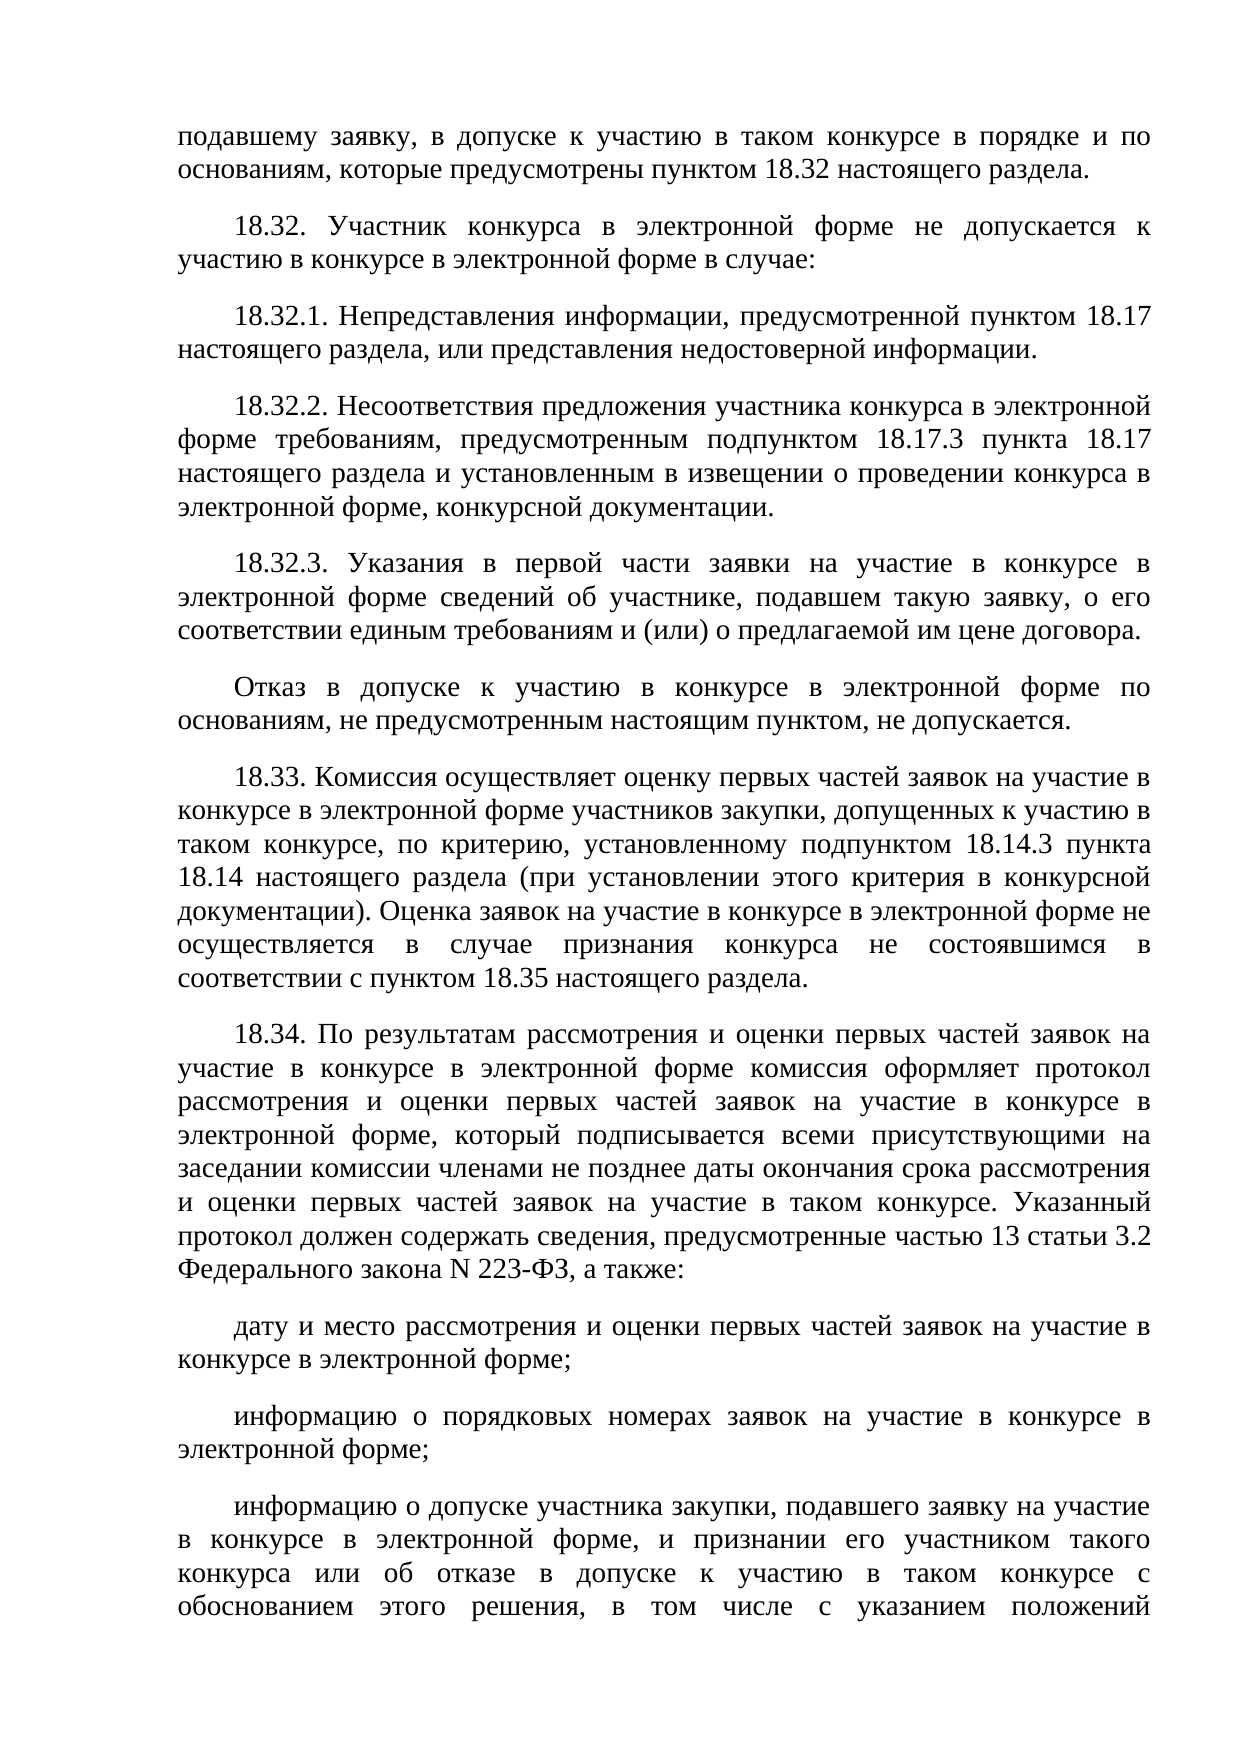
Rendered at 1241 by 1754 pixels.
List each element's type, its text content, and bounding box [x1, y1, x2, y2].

text Отказ в допуске к участию в конкурсе в электронной форме по основаниям, не предусмотренным настоящим пунктом, не допускается. [177, 669, 1152, 736]
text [177, 1488, 1152, 1622]
text 18.32.1. Непредставления информации, предусмотренной пунктом 18.17 настоящего раздела, или представления недостоверной информации. [177, 298, 1152, 365]
text 18.32.2. Несоответствия предложения участника конкурса в электронной форме требованиям, предусмотренным подпунктом 18.17.3 пункта 18.17 настоящего раздела и установленным в извещении о проведении конкурса в электронной форме, конкурсной документации. [177, 388, 1152, 522]
text дату и место рассмотрения и оценки первых частей заявок на участие в конкурсе в электронной форме; [177, 1308, 1152, 1375]
text 18.32. Участник конкурса в электронной форме не допускается к участию в конкурсе в электронной форме в случае: [177, 208, 1152, 275]
text 18.33. Комиссия осуществляет оценку первых частей заявок на участие в конкурсе в электронной форме участников закупки, допущенных к участию в таком конкурсе, по критерию, установленному подпунктом 18.14.3 пункта 18.14 настоящего раздела (при установлении этого критерия в конкурсной документации). Оценка заявок на участие в конкурсе в электронной форме не осуществляется в случае признания конкурса не состоявшимся в соответствии с пунктом 18.35 настоящего раздела. [177, 759, 1152, 993]
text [177, 118, 1152, 185]
text 18.32.3. Указания в первой части заявки на участие в конкурсе в электронной форме сведений об участнике, подавшем такую заявку, о его соответствии единым требованиям и (или) о предлагаемой им цене договора. [177, 545, 1152, 646]
text 18.34. По результатам рассмотрения и оценки первых частей заявок на участие в конкурсе в электронной форме комиссия оформляет протокол рассмотрения и оценки первых частей заявок на участие в конкурсе в электронной форме, который подписывается всеми присутствующими на заседании комиссии членами не позднее даты окончания срока рассмотрения и оценки первых частей заявок на участие в таком конкурсе. Указанный протокол должен содержать сведения, предусмотренные частью 13 статьи 3.2 Федерального закона N 223-ФЗ, а также: [177, 1016, 1152, 1285]
text информацию о порядковых номерах заявок на участие в конкурсе в электронной форме; [177, 1398, 1152, 1465]
